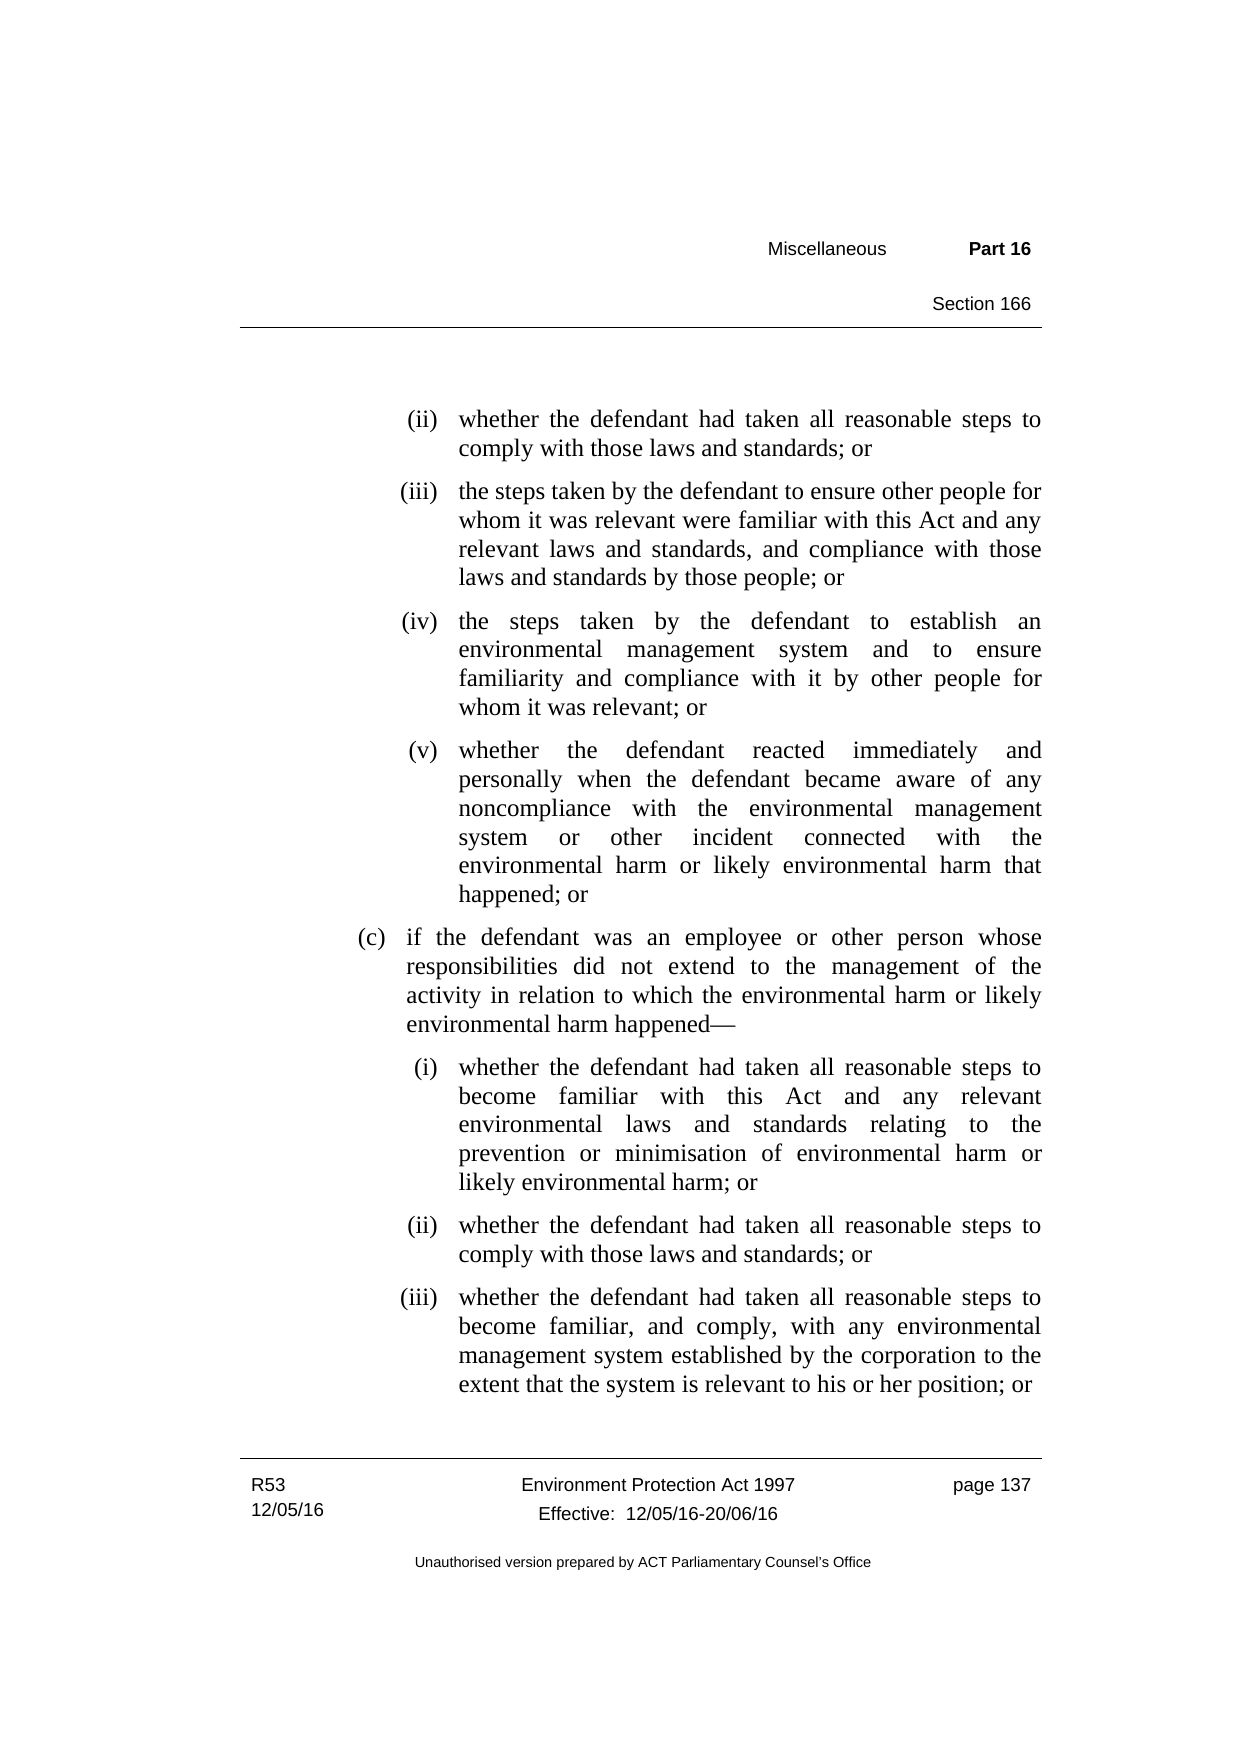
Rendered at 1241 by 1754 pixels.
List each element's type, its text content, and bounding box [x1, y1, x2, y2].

text (iv) the steps taken by the defendant to establish an environmental management system and to ensure familiarity and compliance with it by other people for whom it was relevant; or [239, 606, 1042, 721]
text (c) if the defendant was an employee or other person whose responsibilities did not extend to the management of the activity in relation to which the environmental harm or likely environmental harm happened— [239, 922, 1042, 1037]
text (ii) whether the defendant had taken all reasonable steps to comply with those laws and standards; or [239, 404, 1042, 462]
text (ii) whether the defendant had taken all reasonable steps to comply with those laws and standards; or [239, 1210, 1042, 1268]
text (i) whether the defendant had taken all reasonable steps to become familiar with this Act and any relevant environmental laws and standards relating to the prevention or minimisation of environmental harm or likely environmental harm; or [239, 1052, 1042, 1196]
text (iii) whether the defendant had taken all reasonable steps to become familiar, and comply, with any environmental management system established by the corporation to the extent that the system is relevant to his or her position; or [239, 1282, 1042, 1397]
text (v) whether the defendant reacted immediately and personally when the defendant became aware of any noncompliance with the environmental management system or other incident connected with the environmental harm or likely environmental harm that happened; or [239, 735, 1042, 908]
text (iii) the steps taken by the defendant to ensure other people for whom it was relevant were familiar with this Act and any relevant laws and standards, and compliance with those laws and standards by those people; or [239, 476, 1042, 591]
